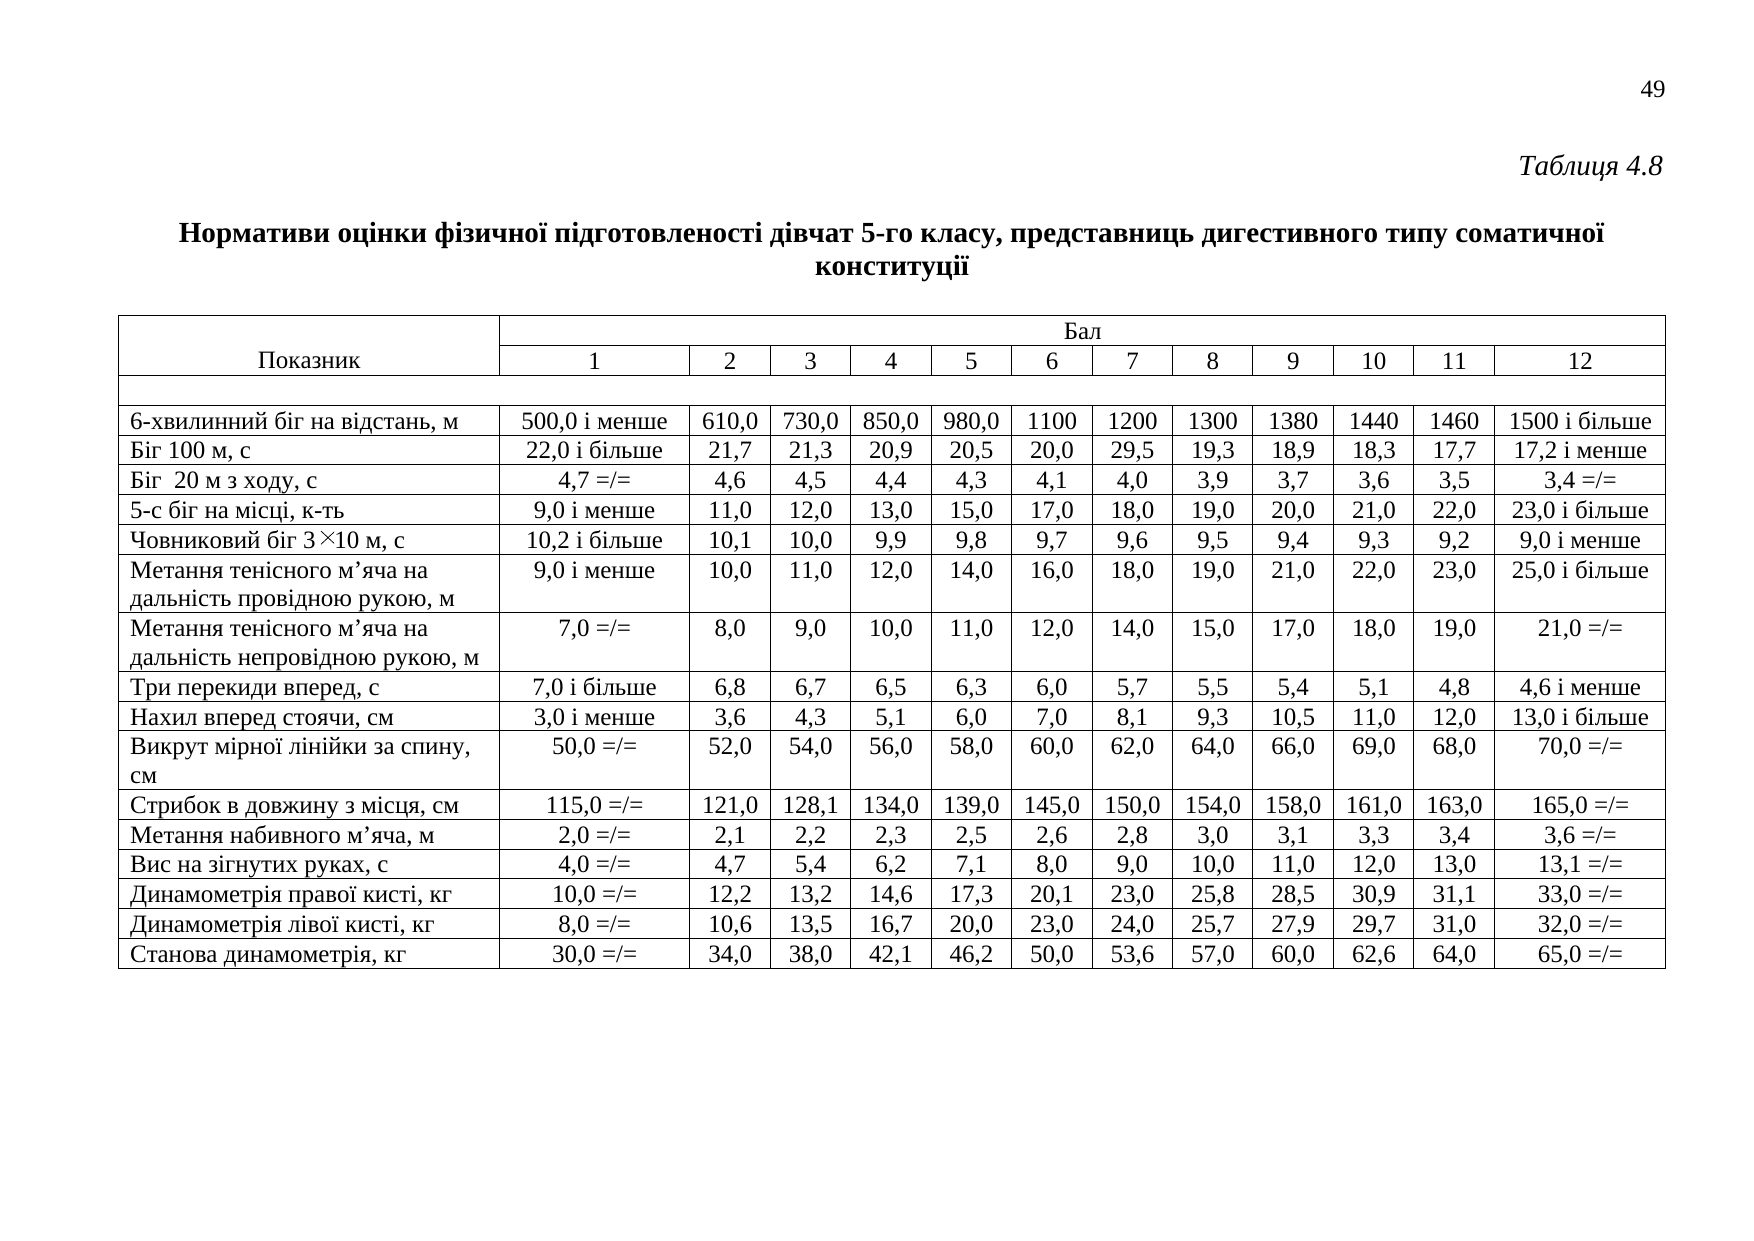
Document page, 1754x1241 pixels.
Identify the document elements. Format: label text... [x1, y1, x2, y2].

table_cell 500,0 і менше [500, 406, 689, 434]
table_cell 3,7 [1253, 465, 1333, 494]
table_cell 13,0 [1414, 850, 1494, 878]
table_cell 25,7 [1173, 909, 1252, 938]
table_cell 19,0 [1173, 495, 1252, 524]
table_cell 11,0 [1253, 850, 1333, 878]
table_cell 4,7 =/= [500, 465, 689, 494]
table_cell 38,0 [771, 939, 850, 968]
table_cell 9,6 [1093, 525, 1172, 554]
table_cell 33,0 =/= [1495, 879, 1665, 908]
table_cell 69,0 [1334, 731, 1413, 789]
table_cell 154,0 [1173, 790, 1252, 819]
table_cell 18,0 [1334, 613, 1413, 671]
table_cell 150,0 [1093, 790, 1172, 819]
table_cell 4,3 [771, 702, 850, 730]
table_cell 12,0 [1414, 702, 1494, 730]
table_cell 165,0 =/= [1495, 790, 1665, 819]
table_cell 21,0 =/= [1495, 613, 1665, 671]
table_cell 121,0 [690, 790, 770, 819]
table_cell 9,9 [851, 525, 931, 554]
table_cell 6,7 [771, 672, 850, 701]
table_cell Нахил вперед стоячи, см [119, 702, 499, 730]
table_cell 23,0 і більше [1495, 495, 1665, 524]
table_cell 50,0 [1012, 939, 1092, 968]
table_cell 161,0 [1334, 790, 1413, 819]
table_cell 139,0 [932, 790, 1011, 819]
table_cell 8,0 =/= [500, 909, 689, 938]
table_cell 3,6 =/= [1495, 820, 1665, 848]
table_cell Метання набивного м’яча, м [119, 820, 499, 848]
table_cell 6 [1012, 346, 1092, 375]
table_cell 68,0 [1414, 731, 1494, 789]
table_cell Стрибок в довжину з місця, см [119, 790, 499, 819]
table_cell 6,0 [1012, 672, 1092, 701]
table_cell 13,1 =/= [1495, 850, 1665, 878]
table_cell 42,1 [851, 939, 931, 968]
table_cell 1100 [1012, 406, 1092, 434]
table_cell 21,7 [690, 436, 770, 464]
table_cell 27,9 [1253, 909, 1333, 938]
table_cell 2,5 [932, 820, 1011, 848]
table_cell 4,6 [690, 465, 770, 494]
table_cell 850,0 [851, 406, 931, 434]
table_cell 10,6 [690, 909, 770, 938]
table_cell 20,9 [851, 436, 931, 464]
table_cell 7,1 [932, 850, 1011, 878]
table_cell 9,2 [1414, 525, 1494, 554]
table_cell 32,0 =/= [1495, 909, 1665, 938]
table_cell 22,0 і більше [500, 436, 689, 464]
table_cell 6,8 [690, 672, 770, 701]
table_cell 56,0 [851, 731, 931, 789]
table_cell 65,0 =/= [1495, 939, 1665, 968]
table_cell 134,0 [851, 790, 931, 819]
table_cell 12 [1495, 346, 1665, 375]
table_cell 60,0 [1012, 731, 1092, 789]
table_cell 5,5 [1173, 672, 1252, 701]
table_cell 4,8 [1414, 672, 1494, 701]
table_cell 5,7 [1093, 672, 1172, 701]
table_cell 17,0 [1012, 495, 1092, 524]
table_cell 21,3 [771, 436, 850, 464]
table_cell 8,0 [1012, 850, 1092, 878]
table_cell 10,0 [690, 555, 770, 612]
table_cell 11,0 [690, 495, 770, 524]
table_cell 17,2 і менше [1495, 436, 1665, 464]
table_cell 9,7 [1012, 525, 1092, 554]
table_cell 2 [690, 346, 770, 375]
table_cell 20,0 [1012, 436, 1092, 464]
table_cell Біг , с [119, 436, 499, 464]
table_cell 5,1 [1334, 672, 1413, 701]
table_cell 4,0 [1093, 465, 1172, 494]
table_cell 3,0 [1173, 820, 1252, 848]
table_cell 4,1 [1012, 465, 1092, 494]
table_cell Метання тенісного м’яча на дальність непровідною рукою, м [119, 613, 499, 671]
table_cell 31,0 [1414, 909, 1494, 938]
table_cell 158,0 [1253, 790, 1333, 819]
table_cell 34,0 [690, 939, 770, 968]
table_cell 3,1 [1253, 820, 1333, 848]
table_cell 2,0 =/= [500, 820, 689, 848]
table_cell 23,0 [1012, 909, 1092, 938]
table_cell 54,0 [771, 731, 850, 789]
table_cell 57,0 [1173, 939, 1252, 968]
table_cell 9,0 [1093, 850, 1172, 878]
table_cell 11,0 [932, 613, 1011, 671]
table_cell 11,0 [1334, 702, 1413, 730]
table_cell 16,7 [851, 909, 931, 938]
table_cell Вис на зігнутих руках, с [119, 850, 499, 878]
table_cell 21,0 [1334, 495, 1413, 524]
table_cell 610,0 [690, 406, 770, 434]
table_cell 980,0 [932, 406, 1011, 434]
table_cell 2,2 [771, 820, 850, 848]
table_cell 14,0 [932, 555, 1011, 612]
table_cell 1500 і більше [1495, 406, 1665, 434]
table_cell Метання тенісного м’яча на дальність провідною рукою, м [119, 555, 499, 612]
table_cell 2,6 [1012, 820, 1092, 848]
table_cell 3,5 [1414, 465, 1494, 494]
table_cell Три перекиди вперед, с [119, 672, 499, 701]
table_cell 29,5 [1093, 436, 1172, 464]
text Таблиця 4.8 [118, 148, 1665, 181]
table_cell 12,0 [771, 495, 850, 524]
table_cell 730,0 [771, 406, 850, 434]
table_cell 3,9 [1173, 465, 1252, 494]
table_cell 22,0 [1414, 495, 1494, 524]
table_cell 15,0 [1173, 613, 1252, 671]
table_cell 145,0 [1012, 790, 1092, 819]
table_cell 13,0 і більше [1495, 702, 1665, 730]
table_cell 9,3 [1334, 525, 1413, 554]
table_cell 12,0 [1012, 613, 1092, 671]
table_cell 5-с біг на місці, к-ть [119, 495, 499, 524]
table_cell 30,9 [1334, 879, 1413, 908]
table_cell 20,1 [1012, 879, 1092, 908]
table_cell 58,0 [932, 731, 1011, 789]
table_cell 13,2 [771, 879, 850, 908]
table_header Бал [500, 316, 1665, 345]
table_cell 17,3 [932, 879, 1011, 908]
table_cell 14,6 [851, 879, 931, 908]
table_cell 1200 [1093, 406, 1172, 434]
table_cell [119, 376, 1665, 405]
table_cell 15,0 [932, 495, 1011, 524]
table_cell 4,0 =/= [500, 850, 689, 878]
table_cell 10,5 [1253, 702, 1333, 730]
table_cell 7,0 =/= [500, 613, 689, 671]
table_cell 1380 [1253, 406, 1333, 434]
table_cell 3,6 [690, 702, 770, 730]
table_cell 70,0 =/= [1495, 731, 1665, 789]
table_cell 10,0 [771, 525, 850, 554]
table_header Показник [119, 316, 499, 375]
table_cell 1440 [1334, 406, 1413, 434]
table_cell 3 [771, 346, 850, 375]
table_cell 10,0 [1173, 850, 1252, 878]
table_cell 20,0 [932, 909, 1011, 938]
table_cell 4,6 і менше [1495, 672, 1665, 701]
table_cell 9,5 [1173, 525, 1252, 554]
table_cell 17,7 [1414, 436, 1494, 464]
table_cell 10,0 [851, 613, 931, 671]
table_cell 53,6 [1093, 939, 1172, 968]
table_cell 8 [1173, 346, 1252, 375]
table_cell 9,0 і менше [1495, 525, 1665, 554]
text Нормативи оцінки фізичної підготовленості дівчат 5-го класу, представниць дигестивного типу соматичної конституції [118, 215, 1665, 282]
table_cell 5 [932, 346, 1011, 375]
table_cell 9,8 [932, 525, 1011, 554]
table_cell 4,5 [771, 465, 850, 494]
table_cell 2,1 [690, 820, 770, 848]
table_cell 12,0 [1334, 850, 1413, 878]
table_cell 6,3 [932, 672, 1011, 701]
table_cell 13,5 [771, 909, 850, 938]
table_cell Станова динамометрія, кг [119, 939, 499, 968]
table_cell Динамометрія лівої кисті, кг [119, 909, 499, 938]
table_cell 22,0 [1334, 555, 1413, 612]
table_cell 5,1 [851, 702, 931, 730]
table_cell 7,0 [1012, 702, 1092, 730]
table_cell 4,7 [690, 850, 770, 878]
table_cell 18,0 [1093, 555, 1172, 612]
table_cell 4,4 [851, 465, 931, 494]
table_cell 64,0 [1414, 939, 1494, 968]
table_cell 11 [1414, 346, 1494, 375]
table_cell 8,0 [690, 613, 770, 671]
table_cell 3,0 і менше [500, 702, 689, 730]
table_cell 60,0 [1253, 939, 1333, 968]
table_cell 5,4 [1253, 672, 1333, 701]
table_cell 9,3 [1173, 702, 1252, 730]
table_cell 5,4 [771, 850, 850, 878]
table_cell 29,7 [1334, 909, 1413, 938]
table_cell 18,9 [1253, 436, 1333, 464]
table_cell 9 [1253, 346, 1333, 375]
table_cell 16,0 [1012, 555, 1092, 612]
table_cell 128,1 [771, 790, 850, 819]
table_cell 10,2 і більше [500, 525, 689, 554]
table_cell 46,2 [932, 939, 1011, 968]
table_cell 2,3 [851, 820, 931, 848]
table_cell 18,3 [1334, 436, 1413, 464]
table_cell 52,0 [690, 731, 770, 789]
table_cell 3,4 =/= [1495, 465, 1665, 494]
table_cell 19,0 [1173, 555, 1252, 612]
table_cell 17,0 [1253, 613, 1333, 671]
table_cell 31,1 [1414, 879, 1494, 908]
table_cell 62,0 [1093, 731, 1172, 789]
table_cell 21,0 [1253, 555, 1333, 612]
table_cell 4,3 [932, 465, 1011, 494]
table_cell 3,3 [1334, 820, 1413, 848]
table_cell Біг з ходу, с [119, 465, 499, 494]
table_cell Човниковий біг 310 м, с [119, 525, 499, 554]
table_cell 30,0 =/= [500, 939, 689, 968]
table_cell 9,4 [1253, 525, 1333, 554]
table_cell 1 [500, 346, 689, 375]
table_cell 6,2 [851, 850, 931, 878]
table_cell 66,0 [1253, 731, 1333, 789]
table_cell 1460 [1414, 406, 1494, 434]
table_cell 14,0 [1093, 613, 1172, 671]
table_cell 23,0 [1093, 879, 1172, 908]
table_cell 24,0 [1093, 909, 1172, 938]
table_cell 8,1 [1093, 702, 1172, 730]
table_cell Викрут мірної лінійки за спину, см [119, 731, 499, 789]
table_cell 23,0 [1414, 555, 1494, 612]
table_cell 10,0 =/= [500, 879, 689, 908]
table_cell 10 [1334, 346, 1413, 375]
table_cell 11,0 [771, 555, 850, 612]
table_cell 19,3 [1173, 436, 1252, 464]
table_cell 18,0 [1093, 495, 1172, 524]
table_cell 3,6 [1334, 465, 1413, 494]
table_cell 163,0 [1414, 790, 1494, 819]
table_cell 13,0 [851, 495, 931, 524]
table_cell 50,0 =/= [500, 731, 689, 789]
table_cell 64,0 [1173, 731, 1252, 789]
table_cell 12,0 [851, 555, 931, 612]
table_cell 1300 [1173, 406, 1252, 434]
table_cell 6,0 [932, 702, 1011, 730]
table_cell 7,0 і більше [500, 672, 689, 701]
table_cell 20,5 [932, 436, 1011, 464]
table_cell 19,0 [1414, 613, 1494, 671]
table_cell 62,6 [1334, 939, 1413, 968]
table_cell Динамометрія правої кисті, кг [119, 879, 499, 908]
table_cell 25,8 [1173, 879, 1252, 908]
table_cell 6-хвилинний біг на відстань, м [119, 406, 499, 434]
table_cell 7 [1093, 346, 1172, 375]
table_cell 4 [851, 346, 931, 375]
table_cell 20,0 [1253, 495, 1333, 524]
table_cell 9,0 [771, 613, 850, 671]
table_cell 12,2 [690, 879, 770, 908]
table_cell 3,4 [1414, 820, 1494, 848]
table_cell 115,0 =/= [500, 790, 689, 819]
table_cell 9,0 і менше [500, 555, 689, 612]
table_cell 2,8 [1093, 820, 1172, 848]
table_cell 6,5 [851, 672, 931, 701]
table_cell 28,5 [1253, 879, 1333, 908]
table_cell 25,0 і більше [1495, 555, 1665, 612]
table_cell 9,0 і менше [500, 495, 689, 524]
table_cell 10,1 [690, 525, 770, 554]
